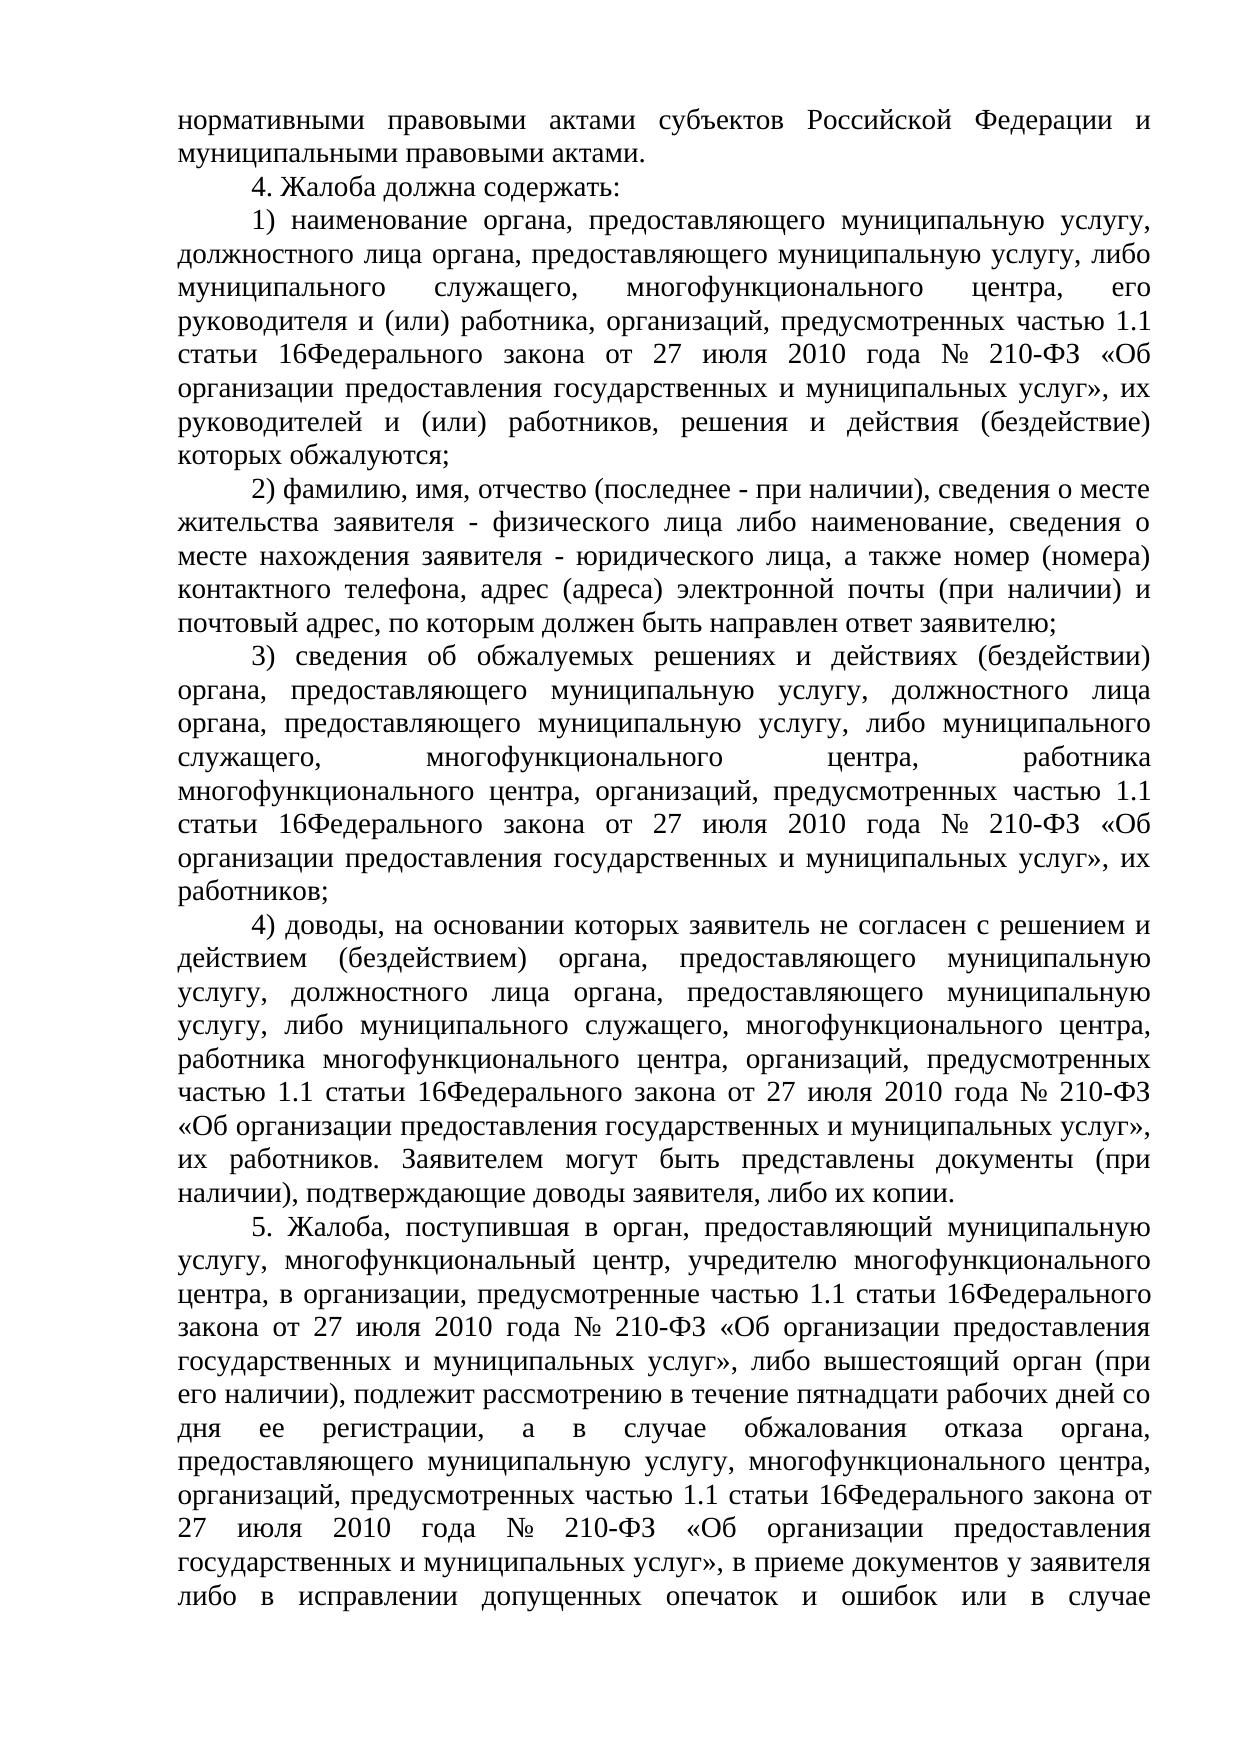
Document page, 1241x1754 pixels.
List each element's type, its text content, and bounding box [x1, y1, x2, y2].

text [177, 102, 1152, 169]
text 4. Жалоба должна содержать: [177, 169, 1152, 202]
text 1) наименование органа, предоставляющего муниципальную услугу, должностного лица органа, предоставляющего муниципальную услугу, либо муниципального служащего, многофункционального центра, его руководителя и (или) работника, организаций, предусмотренных частью 1.1 статьи 16Федерального закона от 27 июля 2010 года № 210-ФЗ «Об организации предоставления государственных и муниципальных услуг», их руководителей и (или) работников, решения и действия (бездействие) которых обжалуются; [177, 202, 1152, 471]
text 3) сведения об обжалуемых решениях и действиях (бездействии) органа, предоставляющего муниципальную услугу, должностного лица органа, предоставляющего муниципальную услугу, либо муниципального служащего, многофункционального центра, работника многофункционального центра, организаций, предусмотренных частью 1.1 статьи 16Федерального закона от 27 июля 2010 года № 210-ФЗ «Об организации предоставления государственных и муниципальных услуг», их работников; [177, 638, 1152, 907]
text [177, 1209, 1152, 1611]
text 2) фамилию, имя, отчество (последнее - при наличии), сведения о месте жительства заявителя - физического лица либо наименование, сведения о месте нахождения заявителя - юридического лица, а также номер (номера) контактного телефона, адрес (адреса) электронной почты (при наличии) и почтовый адрес, по которым должен быть направлен ответ заявителю; [177, 471, 1152, 638]
text 4) доводы, на основании которых заявитель не согласен с решением и действием (бездействием) органа, предоставляющего муниципальную услугу, должностного лица органа, предоставляющего муниципальную услугу, либо муниципального служащего, многофункционального центра, работника многофункционального центра, организаций, предусмотренных частью 1.1 статьи 16Федерального закона от 27 июля 2010 года № 210-ФЗ «Об организации предоставления государственных и муниципальных услуг», их работников. Заявителем могут быть представлены документы (при наличии), подтверждающие доводы заявителя, либо их копии. [177, 907, 1152, 1209]
